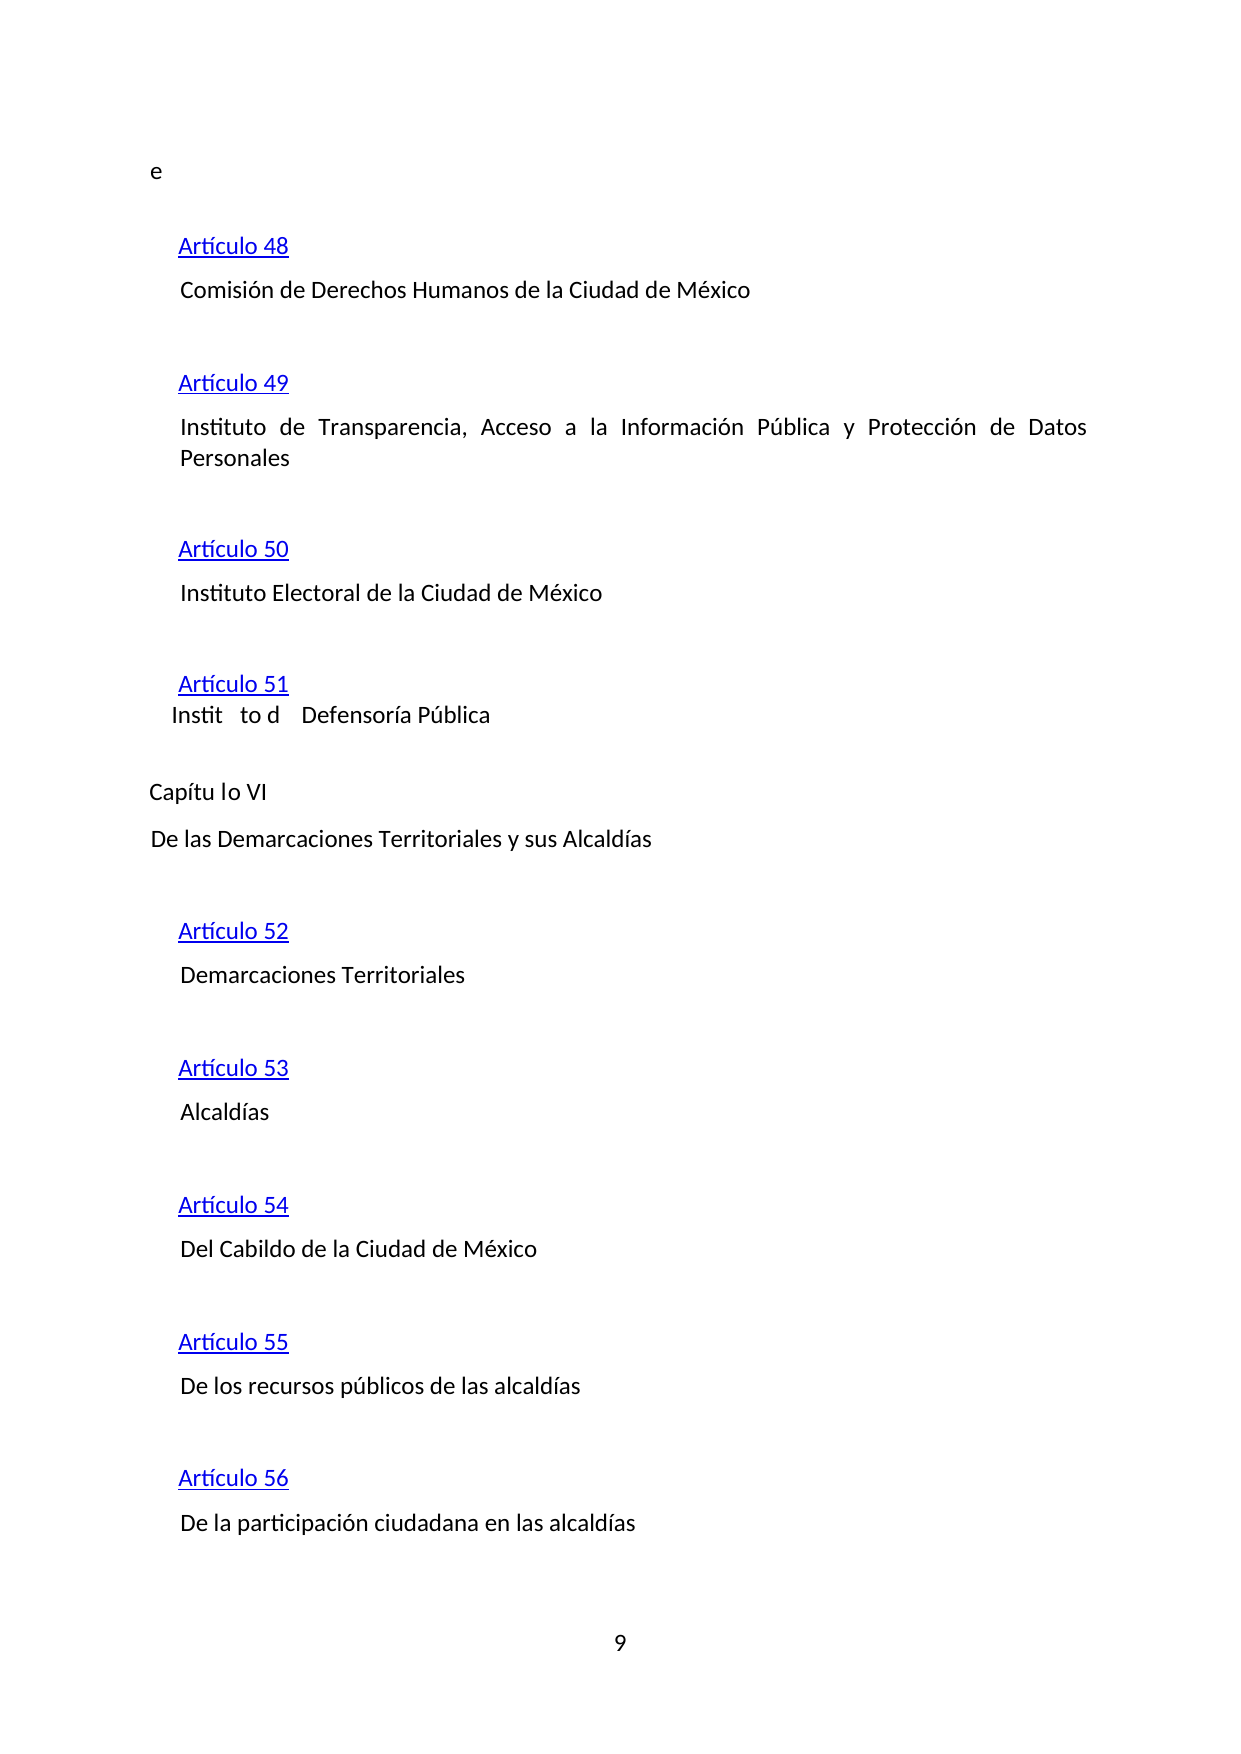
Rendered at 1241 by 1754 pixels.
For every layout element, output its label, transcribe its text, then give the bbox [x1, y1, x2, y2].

text Artículo 54 [178, 1189, 1092, 1219]
text Demarcaciones Territoriales [180, 959, 1089, 990]
text Alcaldías [180, 1096, 1089, 1127]
text Artículo 56 [178, 1463, 1092, 1493]
text Artículo 51 [178, 668, 1092, 699]
text Artículo 50 [178, 533, 1092, 564]
text Capítu o VI [149, 776, 1092, 807]
text De los recursos públicos de las alcaldías [180, 1370, 1089, 1400]
text De las Demarcaciones Territoriales y sus Alcaldías [150, 823, 1089, 853]
text Del Cabildo de la Ciudad de México [180, 1233, 1089, 1264]
table_header Instit to d [150, 699, 301, 776]
text Instituto Electoral de la Ciudad de México [180, 577, 1089, 608]
text Artículo 48 [178, 230, 1092, 260]
text Artículo 53 [178, 1052, 1092, 1083]
text Comisión de Derechos Humanos de la Ciudad de México [180, 274, 1089, 304]
text Artículo 52 [178, 916, 1092, 946]
text Artículo 49 [178, 367, 1092, 397]
table_header Defensoría Pública [301, 699, 507, 776]
text Artículo 55 [178, 1326, 1092, 1356]
text Instituto de Transparencia, Acceso a la Información Pública y Protección de Datos Personales [180, 411, 1089, 473]
text De la participación ciudadana en las alcaldías [180, 1507, 1089, 1537]
